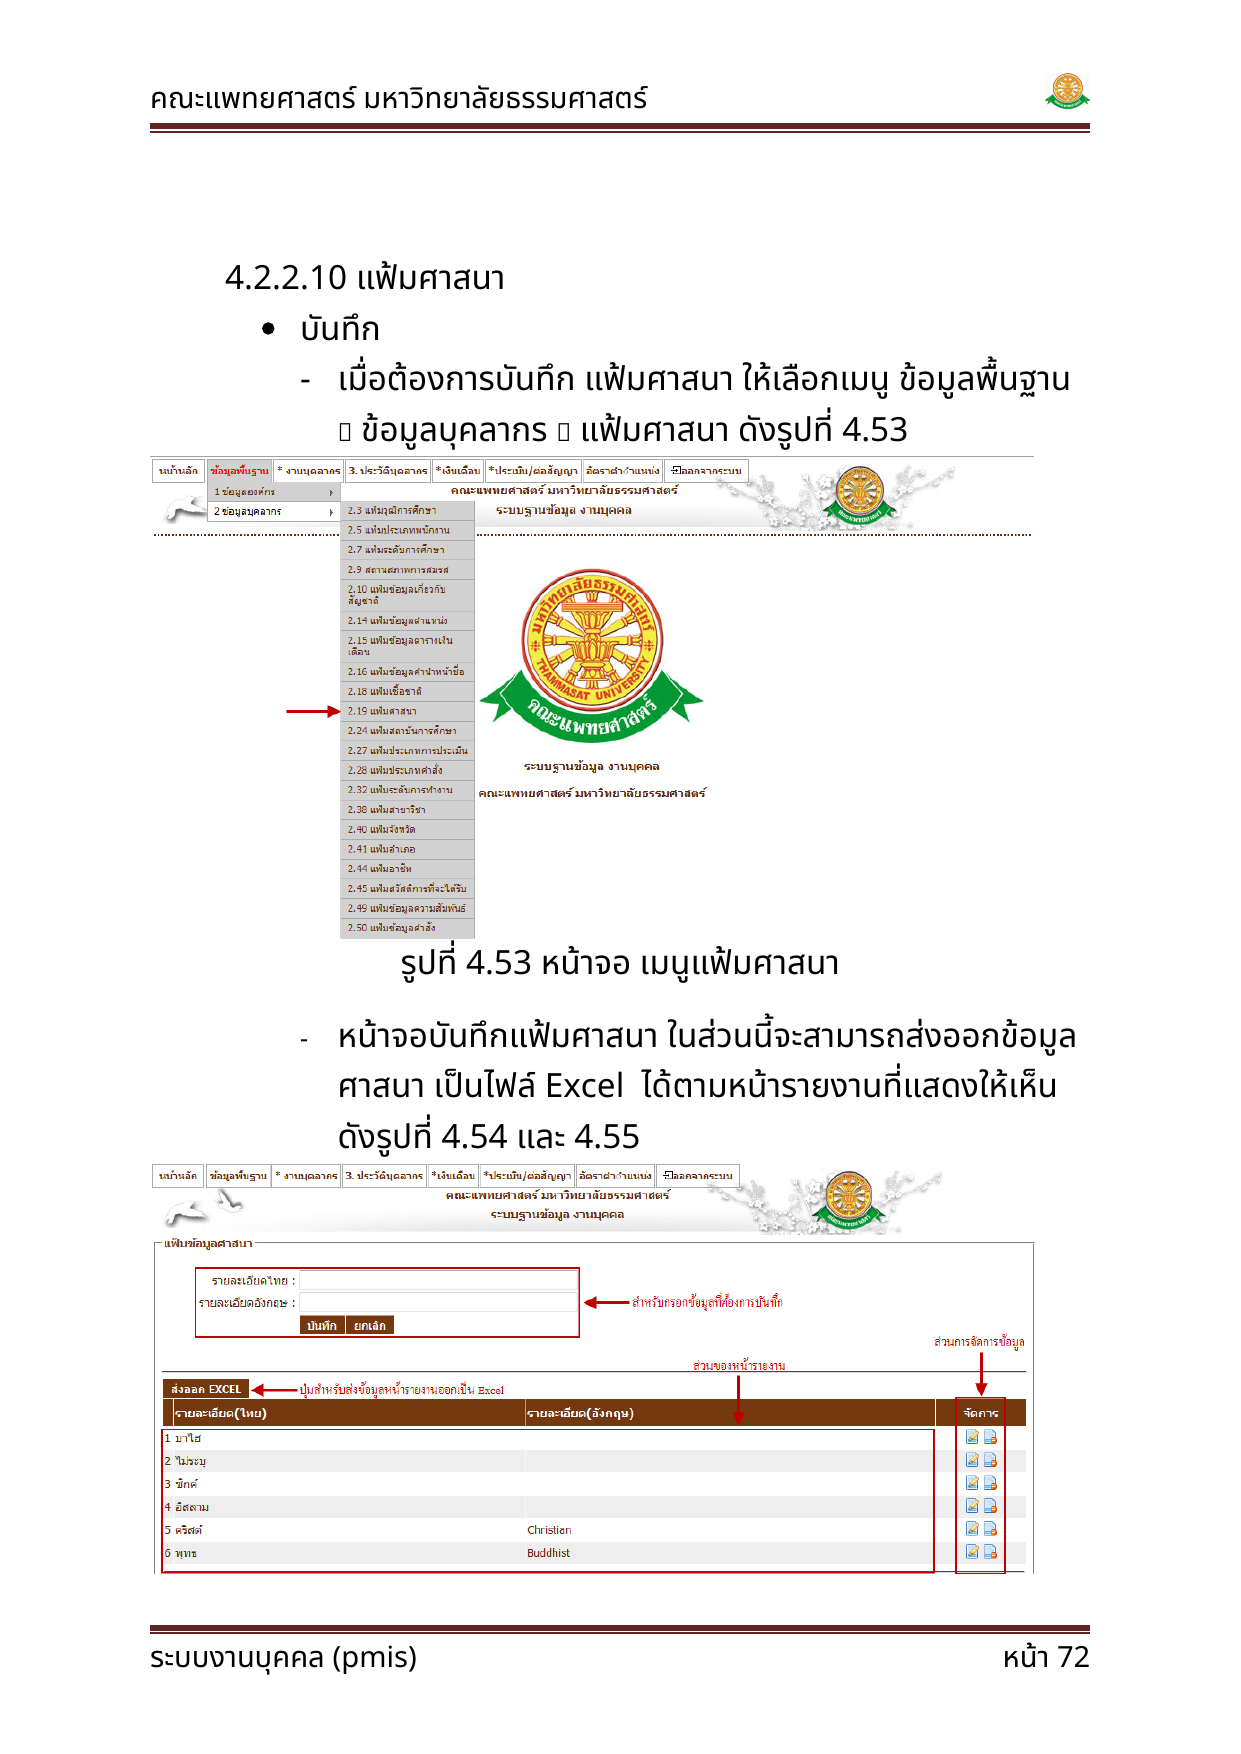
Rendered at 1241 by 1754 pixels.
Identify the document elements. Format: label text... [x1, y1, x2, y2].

picture [150, 456, 1034, 939]
picture [1045, 73, 1091, 109]
list เมื่อต้องการบันทึก แฟ้มศาสนา ให้เลือกเมนู ข้อมูลพื้นฐาน ข้อมูลบุคลากร แฟ้มศาสนา ดังรูปที่ 4.53 [300, 355, 1090, 456]
list บันทึก [262, 305, 1090, 355]
text รูปที่ 4.53 หน้าจอ เมนูแฟ้มศาสนา [150, 938, 1090, 989]
picture [150, 1163, 1037, 1574]
text 4.2.2.10 แฟ้มศาสนา [187, 254, 1090, 305]
list หน้าจอบันทึกแฟ้มศาสนา ในส่วนนี้จะสามารถส่งออกข้อมูลศาสนา เป็นไฟล์ Excel ได้ตามหน้ารายงานที่แสดงให้เห็นดังรูปที่ 4.54 และ 4.55 [300, 1012, 1090, 1163]
